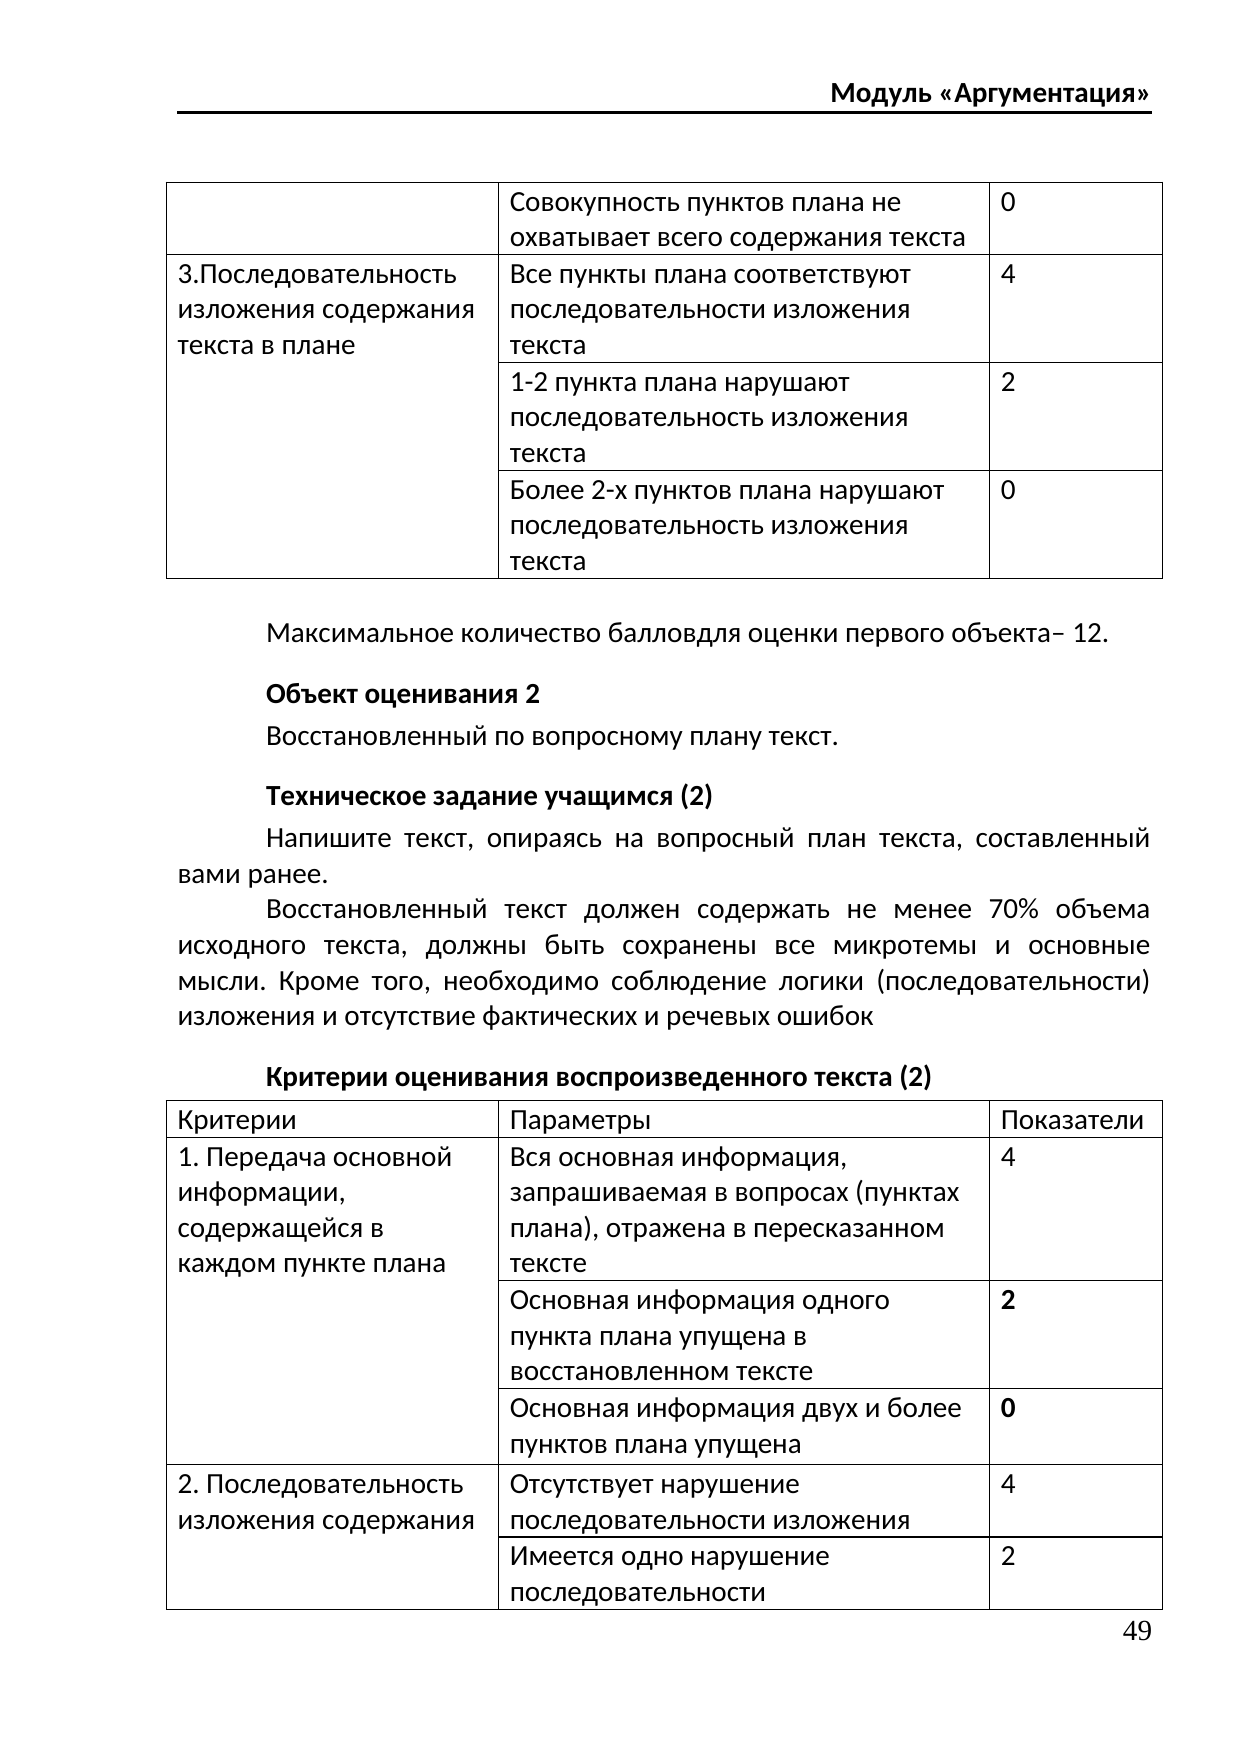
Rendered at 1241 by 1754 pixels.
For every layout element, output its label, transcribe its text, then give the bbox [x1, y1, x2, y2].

table_header Параметры [499, 1101, 989, 1137]
subtitle Критерии оценивания воспроизведенного текста (2) [177, 1058, 1152, 1094]
table_cell Более 2-х пунктов плана нарушают последовательность изложения текста [499, 471, 989, 578]
table_cell 4 [990, 1138, 1162, 1280]
table_cell Все пункты плана соответствуют последовательности изложения текста [499, 255, 989, 362]
table_cell 0 [990, 1389, 1162, 1464]
subtitle Объект оценивания 2 [177, 675, 1152, 711]
table_cell 4 [990, 255, 1162, 362]
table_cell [167, 183, 498, 254]
table_cell 4 [990, 1465, 1162, 1536]
table_header Критерии [167, 1101, 498, 1137]
table_cell Основная информация одного пункта плана упущена в восстановленном тексте [499, 1281, 989, 1388]
table_cell 2. Последовательность изложения содержания [167, 1465, 498, 1609]
text Восстановленный текст должен содержать не менее 70% объема исходного текста, должны быть сохранены все микротемы и основные мысли. Кроме того, необходимо соблюдение логики (последовательности) изложения и отсутствие фактических и речевых ошибок [177, 891, 1152, 1033]
table_cell Имеется одно нарушение последовательности [499, 1538, 989, 1609]
table_cell 2 [990, 1538, 1162, 1609]
text Максимальное количество балловдля оценки первого объекта– 12. [177, 614, 1152, 650]
text Напишите текст, опираясь на вопросный план текста, составленный вами ранее. [177, 819, 1152, 891]
table_cell 1-2 пункта плана нарушают последовательность изложения текста [499, 363, 989, 470]
table_header Показатели [990, 1101, 1162, 1137]
table_cell 2 [990, 363, 1162, 470]
table_cell 0 [990, 471, 1162, 578]
table_cell 2 [990, 1281, 1162, 1388]
text Восстановленный по вопросному плану текст. [177, 717, 1152, 752]
table_cell Отсутствует нарушение последовательности изложения [499, 1465, 989, 1536]
table_cell 3.Последовательность изложения содержания текста в плане [167, 255, 498, 578]
subtitle Техническое задание учащимся (2) [177, 777, 1152, 813]
table_cell Основная информация двух и более пунктов плана упущена [499, 1389, 989, 1464]
table_cell Совокупность пунктов плана не охватывает всего содержания текста [499, 183, 989, 254]
table_cell 0 [990, 183, 1162, 254]
table_cell Вся основная информация, запрашиваемая в вопросах (пунктах плана), отражена в пересказанном тексте [499, 1138, 989, 1280]
table_cell 1. Передача основной информации, содержащейся в каждом пункте плана [167, 1138, 498, 1464]
